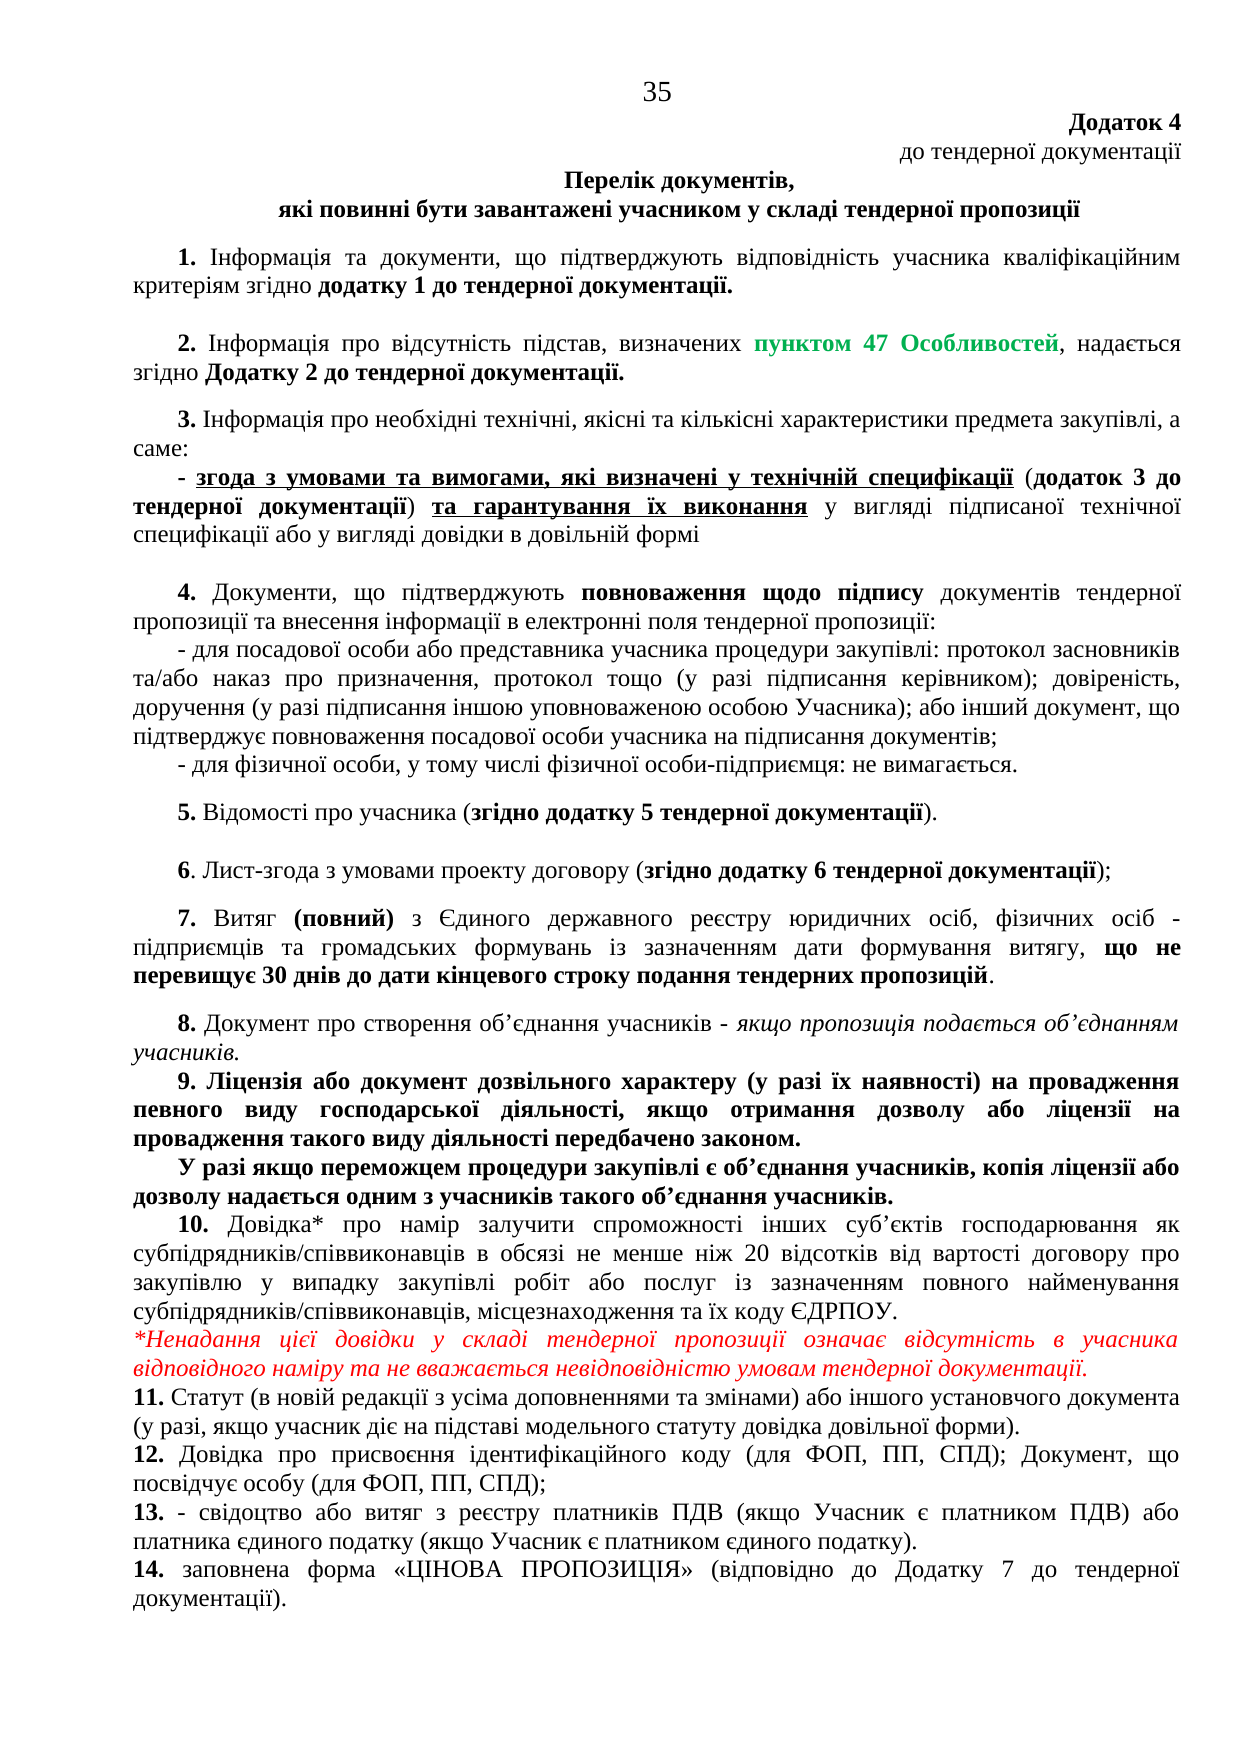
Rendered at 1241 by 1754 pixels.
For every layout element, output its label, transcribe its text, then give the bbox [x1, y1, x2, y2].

text - для фізичної особи, у тому числі фізичної особи-підприємця: не вимагається. [133, 749, 1181, 778]
text 13. - свідоцтво або витяг з реєстру платників ПДВ (якщо Учасник є платником ПДВ) або платника єдиного податку (якщо Учасник є платником єдиного податку). [133, 1497, 1181, 1554]
text - для посадової особи або представника учасника процедури закупівлі: протокол засновників та/або наказ про призначення, протокол тощо (у разі підписання керівником); довіреність, доручення (у разі підписання іншою уповноваженою особою Учасника); або інший документ, що підтверджує повноваження посадової особи учасника на підписання документів; [133, 634, 1181, 749]
text 4. Документи, що підтверджують повноваження щодо підпису документів тендерної пропозиції та внесення інформації в електронні поля тендерної пропозиції: [133, 577, 1181, 634]
text які повинні бути завантажені учасником у складі тендерної пропозиції [133, 194, 1181, 222]
text 6. Лист-згода з умовами проекту договору (згідно додатку 6 тендерної документації); [133, 855, 1181, 884]
text 3. Інформація про необхідні технічні, якісні та кількісні характеристики предмета закупівлі, а саме: [133, 404, 1181, 462]
text Додаток 4 [133, 107, 1181, 136]
text *Ненадання цієї довідки у складі тендерної пропозиції означає відсутність в учасника відповідного наміру та не вважається невідповідністю умовам тендерної документації. [133, 1324, 1181, 1382]
text 8. Документ про створення об’єднання учасників - якщо пропозиція подається об’єднанням учасників. [133, 1008, 1181, 1066]
text 14. заповнена форма «ЦІНОВА ПРОПОЗИЦІЯ» (відповідно до Додатку 7 до тендерної документації). [133, 1554, 1181, 1612]
text - згода з умовами та вимогами, які визначені у технічній специфікації (додаток 3 до тендерної документації) та гарантування їх виконання у вигляді підписаної технічної специфікації або у вигляді довідки в довільній формі [133, 462, 1181, 548]
text 10. Довідка* про намір залучити спроможності інших суб’єктів господарювання як субпідрядників/співвиконавців в обсязі не менше ніж 20 відсотків від вартості договору про закупівлю у випадку закупівлі робіт або послуг із зазначенням повного найменування субпідрядників/співвиконавців, місцезнаходження та їх коду ЄДРПОУ. [133, 1209, 1181, 1324]
text У разі якщо переможцем процедури закупівлі є об’єднання учасників, копія ліцензії або дозволу надається одним з учасників такого об’єднання учасників. [133, 1152, 1181, 1209]
text 11. Статут (в новій редакції з усіма доповненнями та змінами) або іншого установчого документа (у разі, якщо учасник діє на підставі модельного статуту довідка довільної форми). [133, 1382, 1181, 1439]
text 12. Довідка про присвоєння ідентифікаційного коду (для ФОП, ПП, СПД); Документ, що посвідчує особу (для ФОП, ПП, СПД); [133, 1439, 1181, 1497]
text 9. Ліцензія або документ дозвільного характеру (у разі їх наявності) на провадження певного виду господарської діяльності, якщо отримання дозволу або ліцензії на провадження такого виду діяльності передбачено законом. [133, 1066, 1181, 1152]
text 5. Відомості про учасника (згідно додатку 5 тендерної документації). [133, 797, 1181, 826]
text до тендерної документації [133, 136, 1181, 165]
text 1. Інформація та документи, що підтверджують відповідність учасника кваліфікаційним критеріям згідно додатку 1 до тендерної документації. [133, 242, 1181, 299]
text 2. Інформація про відсутність підстав, визначених пунктом 47 Особливостей, надається згідно Додатку 2 до тендерної документації. [133, 328, 1181, 385]
text 7. Витяг (повний) з Єдиного державного реєстру юридичних осіб, фізичних осіб - підприємців та громадських формувань із зазначенням дати формування витягу, що не перевищує 30 днів до дати кінцевого строку подання тендерних пропозицій. [133, 903, 1181, 989]
text Перелік документів, [133, 165, 1181, 194]
